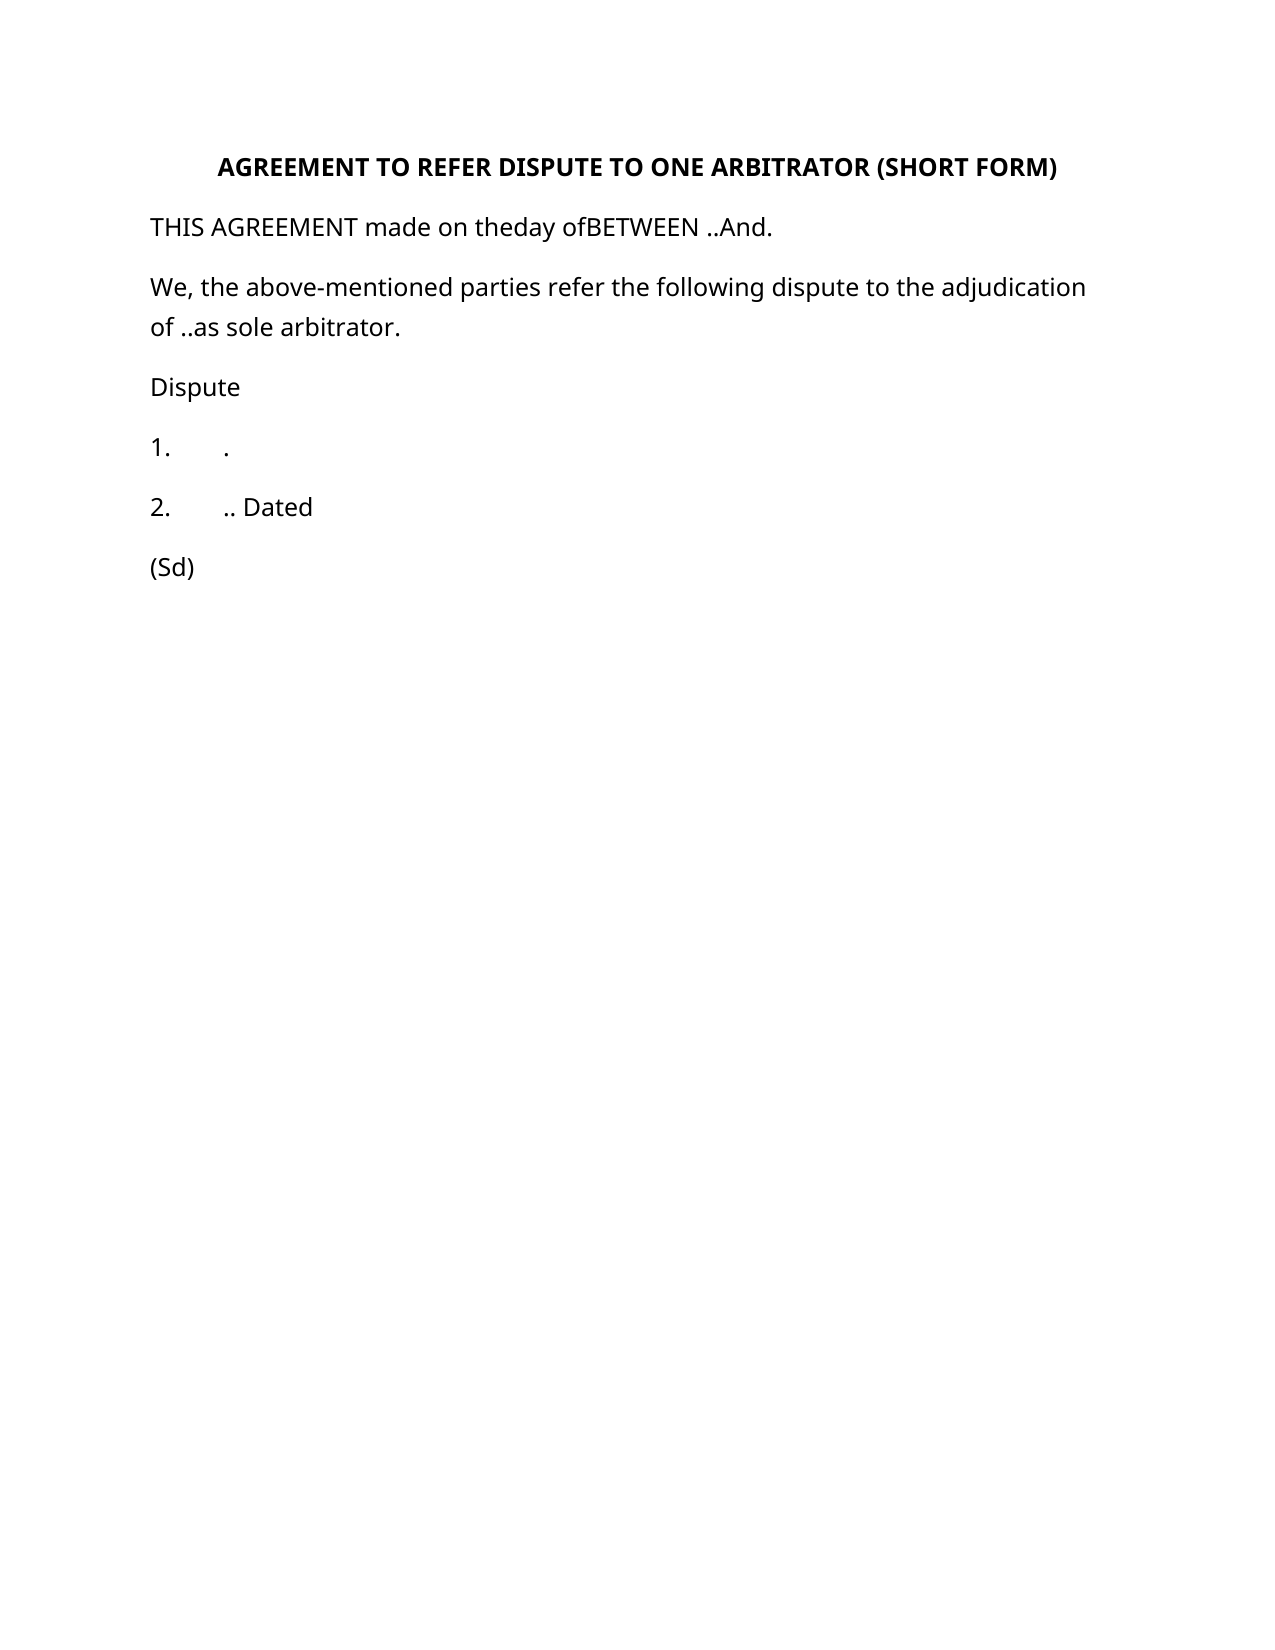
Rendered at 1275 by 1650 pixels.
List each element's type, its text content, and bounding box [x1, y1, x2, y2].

text Dispute [150, 369, 1125, 403]
text THIS AGREEMENT made on theday ofBETWEEN ..And. [150, 210, 1125, 244]
text AGREEMENT TO REFER DISPUTE TO ONE ARBITRATOR (SHORT FORM) [150, 150, 1125, 184]
text 2. .. Dated [150, 489, 1125, 523]
text We, the above-mentioned parties refer the following dispute to the adjudication of ..as sole arbitrator. [150, 270, 1125, 343]
text (Sd) [150, 549, 1125, 583]
text 1. . [150, 429, 1125, 463]
